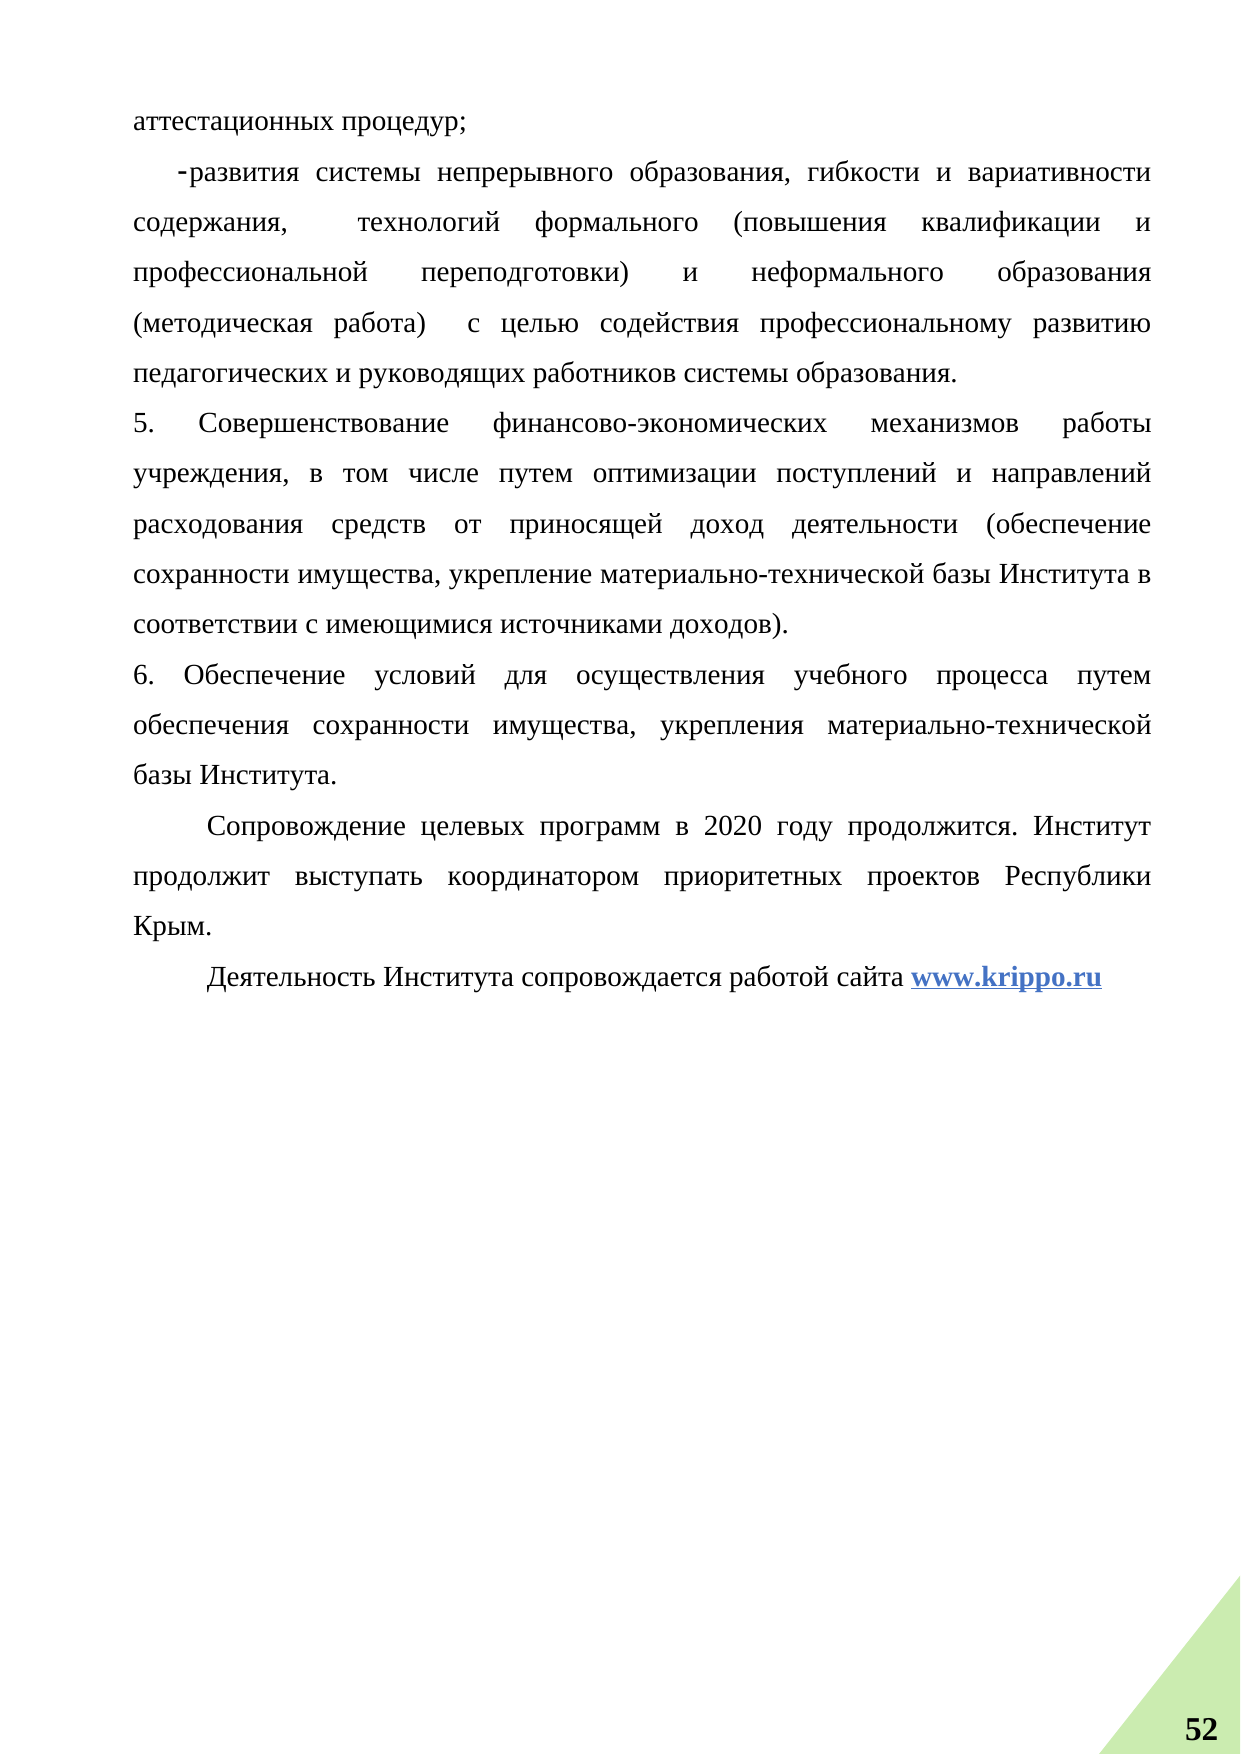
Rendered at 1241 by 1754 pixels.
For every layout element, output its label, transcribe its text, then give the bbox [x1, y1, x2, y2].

text 5. Совершенствование финансово-экономических механизмов работы учреждения, в том числе путем оптимизации поступлений и направлений расходования средств от приносящей доход деятельности (обеспечение сохранности имущества, укрепление материально-технической базы Института в соответствии с имеющимися источниками доходов). [133, 405, 1152, 640]
text Деятельность Института сопровождается работой сайта www.krippo.ru [133, 959, 1152, 992]
text Сопровождение целевых программ в 2020 году продолжится. Институт продолжит выступать координатором приоритетных проектов Республики Крым. [133, 808, 1152, 942]
list развития системы непрерывного образования, гибкости и вариативности содержания, технологий формального (повышения квалификации и профессиональной переподготовки) и неформального образования (методическая работа) с целью содействия профессиональному развитию педагогических и руководящих работников системы образования. [133, 154, 1152, 388]
text 6. Обеспечение условий для осуществления учебного процесса путем обеспечения сохранности имущества, укрепления материально-технической базы Института. [133, 657, 1152, 791]
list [133, 103, 1152, 137]
